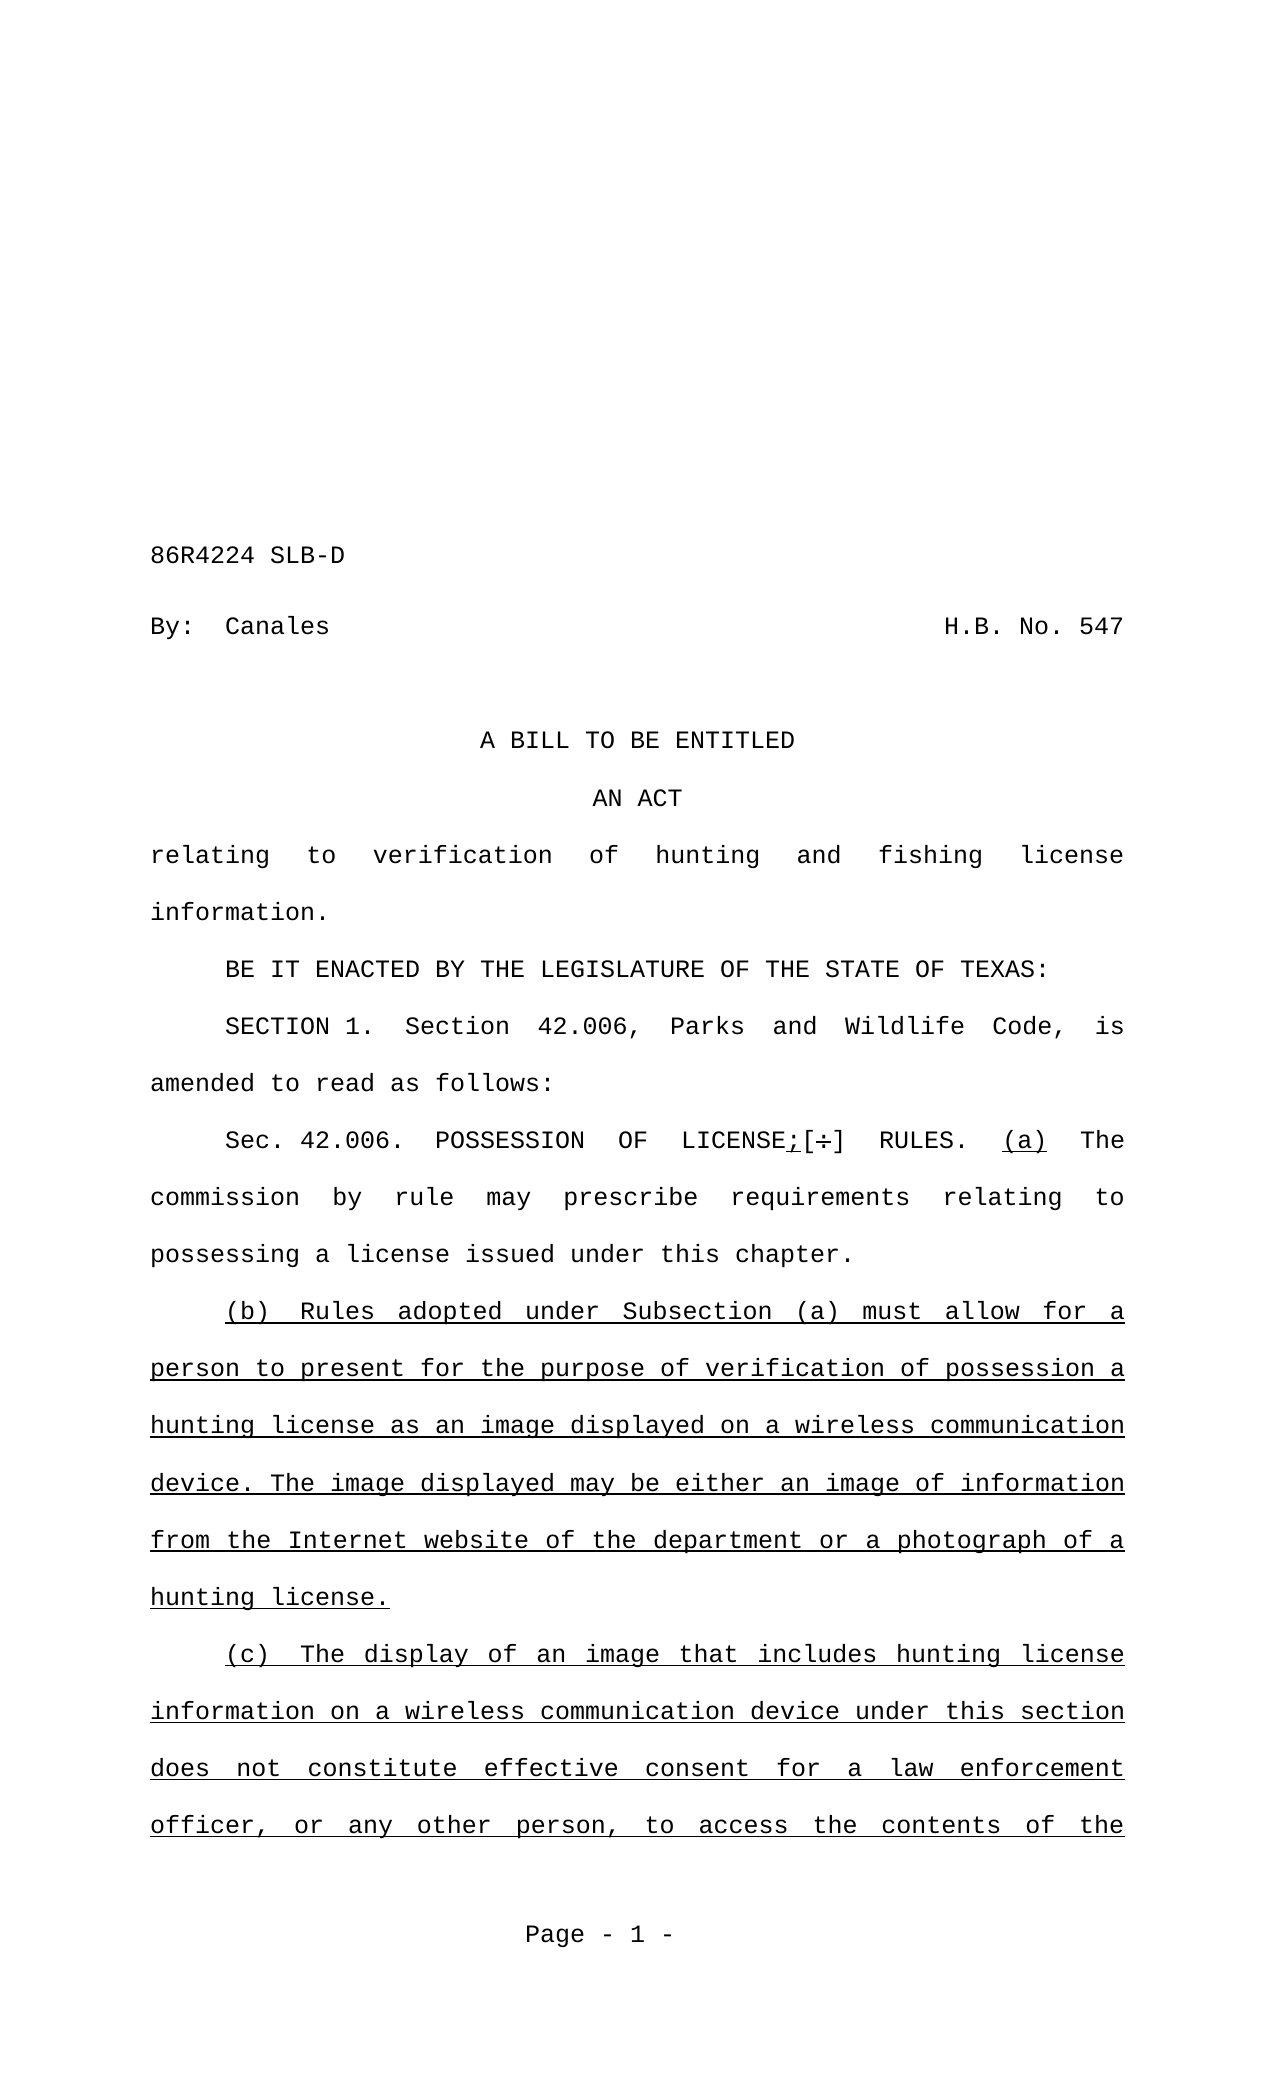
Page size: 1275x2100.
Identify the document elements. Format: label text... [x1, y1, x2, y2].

text (b) Rules adopted under Subsection (a) must allow for a person to present for the purpose of verification of possession a hunting license as an image displayed on a wireless communication device. The image displayed may be either an image of information from the Internet website of the department or a photograph of a hunting license. [150, 1438, 1125, 1493]
text AN ACT [150, 785, 1125, 813]
text (b) Rules adopted under Subsection (a) must allow for a person to present for the purpose of verification of possession a hunting license as an image displayed on a wireless communication device. The image displayed may be either an image of information from the Internet website of the department or a photograph of a hunting license. [150, 1495, 1125, 1550]
text (b) Rules adopted under Subsection (a) must allow for a person to present for the purpose of verification of possession a hunting license as an image displayed on a wireless communication device. The image displayed may be either an image of information from the Internet website of the department or a photograph of a hunting license. [150, 1299, 1125, 1379]
text 86R4224 SLB-D [150, 542, 1125, 571]
text (b) Rules adopted under Subsection (a) must allow for a person to present for the purpose of verification of possession a hunting license as an image displayed on a wireless communication device. The image displayed may be either an image of information from the Internet website of the department or a photograph of a hunting license. [150, 1552, 1125, 1613]
text A BILL TO BE ENTITLED [150, 728, 1125, 756]
text By: Canales H.B. No. 547 [150, 614, 1125, 642]
text BE IT ENACTED BY THE LEGISLATURE OF THE STATE OF TEXAS: [150, 956, 1125, 985]
text relating to verification of hunting and fishing license information. [150, 842, 1125, 928]
text (b) Rules adopted under Subsection (a) must allow for a person to present for the purpose of verification of possession a hunting license as an image displayed on a wireless communication device. The image displayed may be either an image of information from the Internet website of the department or a photograph of a hunting license. [150, 1381, 1125, 1436]
text SECTION 1. Section 42.006, Parks and Wildlife Code, is amended to read as follows: [150, 1013, 1125, 1099]
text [150, 1780, 1125, 1836]
text Sec. 42.006. POSSESSION OF LICENSE;[:] RULES. (a) The commission by rule may prescribe requirements relating to possessing a license issued under this chapter. [150, 1127, 1125, 1270]
